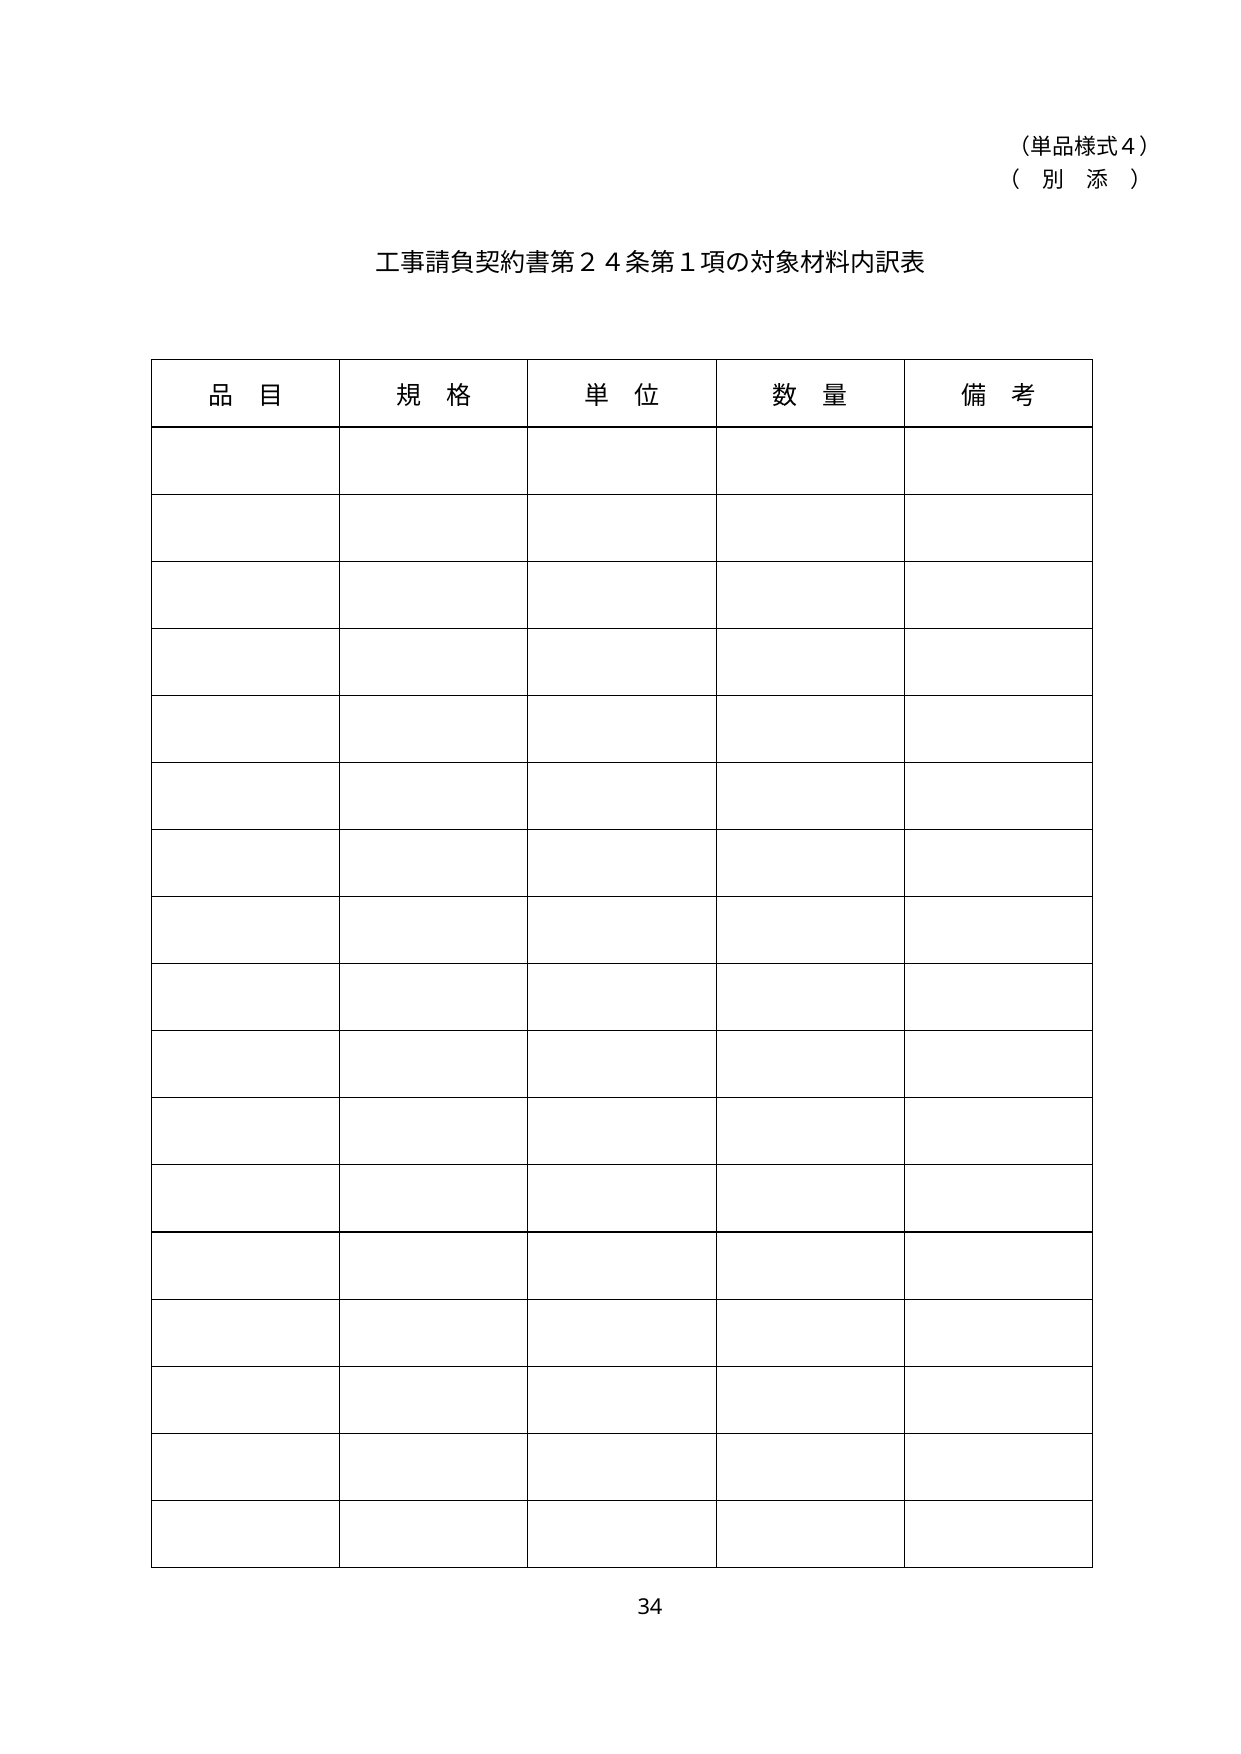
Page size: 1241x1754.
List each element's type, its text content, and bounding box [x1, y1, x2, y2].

table_cell [340, 1501, 527, 1567]
table_cell [340, 1300, 527, 1366]
table_cell [528, 428, 716, 493]
table_cell [528, 830, 716, 896]
table_header 数 量 [717, 360, 904, 426]
table_cell [717, 428, 904, 493]
text （単品様式４） [148, 128, 1161, 161]
table_cell [152, 629, 339, 695]
table_cell [905, 964, 1092, 1030]
table_cell [340, 1098, 527, 1164]
table_cell [905, 1233, 1092, 1298]
table_cell [717, 763, 904, 829]
table_cell [152, 1031, 339, 1097]
table_cell [528, 763, 716, 829]
table_cell [717, 1434, 904, 1500]
table_cell [717, 495, 904, 561]
table_cell [717, 629, 904, 695]
table_cell [152, 696, 339, 762]
table_cell [905, 562, 1092, 628]
table_cell [152, 428, 339, 493]
table_cell [152, 1434, 339, 1500]
table_cell [905, 830, 1092, 896]
table_cell [905, 1165, 1092, 1231]
table_cell [528, 1434, 716, 1500]
table_cell [528, 1300, 716, 1366]
table_cell [340, 964, 527, 1030]
table_cell [905, 629, 1092, 695]
table_cell [152, 1501, 339, 1567]
table_cell [340, 428, 527, 493]
table_cell [717, 1501, 904, 1567]
table_cell [152, 1367, 339, 1433]
table_cell [717, 897, 904, 963]
table_cell [340, 763, 527, 829]
table_cell [152, 562, 339, 628]
table_cell [717, 964, 904, 1030]
table_cell [717, 1031, 904, 1097]
table_cell [340, 897, 527, 963]
table_cell [152, 830, 339, 896]
table_cell [905, 1300, 1092, 1366]
table_header 品 目 [152, 360, 339, 426]
table_cell [905, 1098, 1092, 1164]
table_cell [340, 629, 527, 695]
table_header 単 位 [528, 360, 716, 426]
table_cell [152, 897, 339, 963]
table_cell [340, 1434, 527, 1500]
table_cell [340, 1165, 527, 1231]
table_cell [340, 1031, 527, 1097]
table_cell [717, 1367, 904, 1433]
table_cell [528, 1031, 716, 1097]
table_header 規 格 [340, 360, 527, 426]
table_cell [528, 1098, 716, 1164]
table_cell [152, 964, 339, 1030]
table_cell [152, 1098, 339, 1164]
table_cell [152, 1165, 339, 1231]
text （ 別 添 ） [148, 161, 1152, 194]
table_cell [528, 696, 716, 762]
table_cell [717, 1165, 904, 1231]
table_cell [905, 1434, 1092, 1500]
table_cell [905, 1367, 1092, 1433]
table_cell [528, 1165, 716, 1231]
table_cell [528, 1367, 716, 1433]
table_cell [152, 1233, 339, 1298]
table_cell [340, 696, 527, 762]
table_cell [340, 495, 527, 561]
table_cell [905, 897, 1092, 963]
table_cell [905, 696, 1092, 762]
table_cell [152, 495, 339, 561]
table_cell [340, 830, 527, 896]
table_cell [905, 495, 1092, 561]
table_cell [528, 1233, 716, 1298]
table_cell [528, 495, 716, 561]
table_cell [528, 964, 716, 1030]
table_cell [528, 1501, 716, 1567]
table_cell [717, 1098, 904, 1164]
table_cell [340, 562, 527, 628]
table_cell [717, 1300, 904, 1366]
table_cell [905, 428, 1092, 493]
table_cell [152, 1300, 339, 1366]
table_cell [905, 1501, 1092, 1567]
table_cell [528, 897, 716, 963]
table_cell [340, 1367, 527, 1433]
table_cell [152, 763, 339, 829]
table_cell [905, 1031, 1092, 1097]
table_cell [717, 830, 904, 896]
table_header 備 考 [905, 360, 1092, 426]
table_cell [528, 629, 716, 695]
table_cell [717, 562, 904, 628]
table_cell [528, 562, 716, 628]
table_cell [905, 763, 1092, 829]
table_cell [717, 696, 904, 762]
table_cell [717, 1233, 904, 1298]
table_cell [340, 1233, 527, 1298]
text 工事請負契約書第２４条第１項の対象材料内訳表 [148, 227, 1152, 293]
